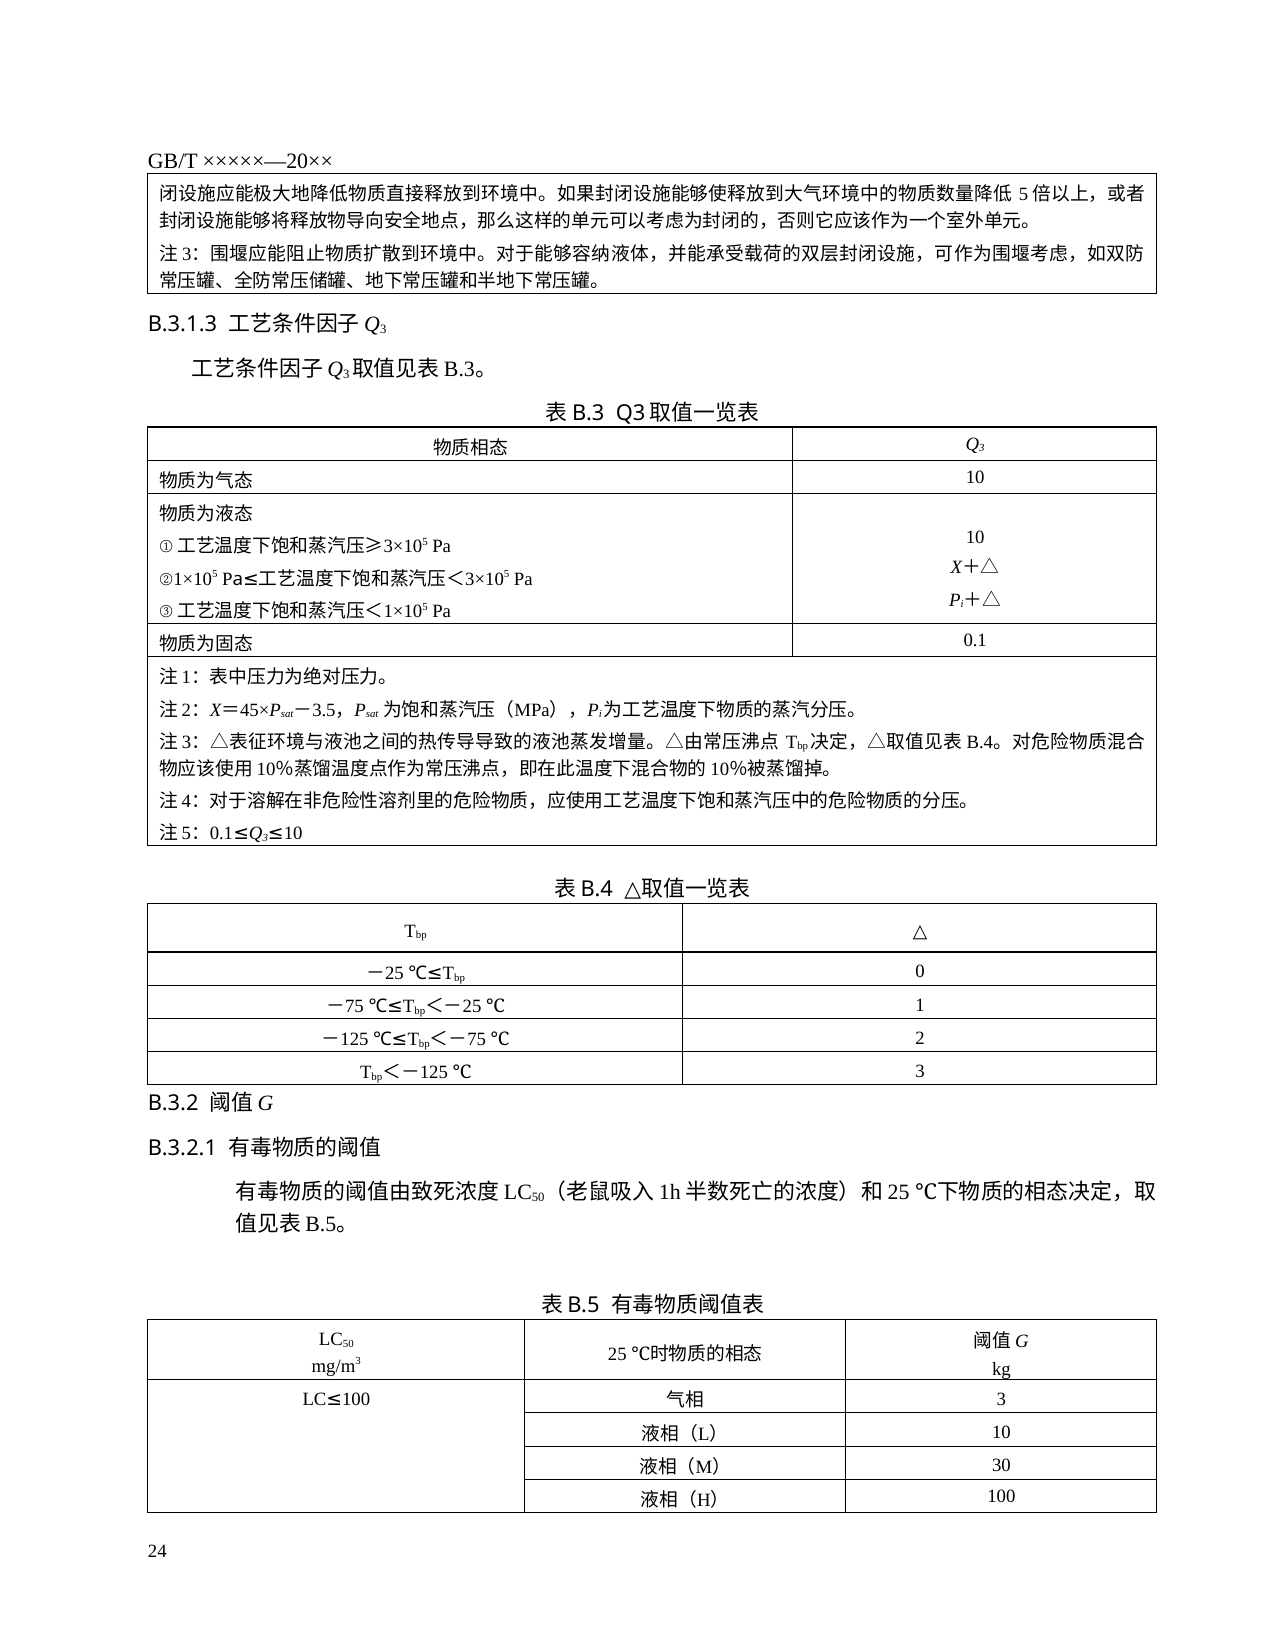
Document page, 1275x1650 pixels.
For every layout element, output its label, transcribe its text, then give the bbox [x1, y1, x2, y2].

table_cell 物质为气态 [148, 461, 792, 493]
text 有毒物质的阈值由致死浓度LC50（老鼠吸入1h半数死亡的浓度）和下物质的相态决定，取值见表B.5。 [235, 1174, 1157, 1237]
table_cell 液相（H） [525, 1480, 845, 1512]
table_cell 3 [846, 1380, 1156, 1412]
table_cell －75 ℃≤Tbp＜－ [148, 986, 682, 1018]
table_cell 0 [683, 953, 1156, 985]
table_cell LC≤100 [148, 1380, 524, 1512]
table_cell －125 ℃≤Tbp＜－ [148, 1019, 682, 1051]
text B. 工艺条件因子Q3 [148, 306, 1157, 338]
table_header LC50 mg/m3 [148, 1320, 524, 1379]
table_cell 1 [683, 986, 1156, 1018]
table_cell 30 [846, 1447, 1156, 1479]
text B.3.2 阈值G [148, 1085, 1157, 1117]
table_cell －25 ℃≤Tbp [148, 953, 682, 985]
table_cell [148, 174, 1156, 293]
table_cell 10 [793, 461, 1156, 493]
table_cell 0.1 [793, 624, 1156, 656]
table_cell 3 [683, 1052, 1156, 1084]
text B. 有毒物质的阈值 [148, 1130, 1157, 1161]
table_header 时物质的相态 [525, 1320, 845, 1379]
table_header △ [683, 904, 1156, 951]
table_cell 100 [846, 1480, 1156, 1512]
table_header 阈值G kg [846, 1320, 1156, 1379]
table_cell 物质为固态 [148, 624, 792, 656]
table_cell 注1：表中压力为绝对压力。 注2：X＝45×Psat－3.5，Psat 为饱和蒸汽压（MPa），Pi为工艺温度下物质的蒸汽分压。 注3：△表征环境与液池之间的热传导导致的液池蒸发增量。△由常压沸点Tbp决定，△取值见表B.4。对危险物质混合物应该使用10％蒸馏温度点作为常压沸点，即在此温度下混合物的10％被蒸馏掉。 注4：对于溶解在非危险性溶剂里的危险物质，应使用工艺温度下饱和蒸汽压中的危险物质的分压。 注5：0.1≤Q3≤10 [148, 657, 1156, 845]
table_header Tbp [148, 904, 682, 951]
text 表B.5 有毒物质阈值表 [148, 1287, 1157, 1319]
table_cell 物质为液态 ①工艺温度下饱和蒸汽压≥3×105 Pa ②1×105 Pa≤工艺温度下饱和蒸汽压＜3×105 Pa ③工艺温度下饱和蒸汽压＜1×105 Pa [148, 494, 792, 623]
table_cell 液相（L） [525, 1413, 845, 1446]
table_header Q3 [793, 428, 1156, 460]
text 表B.3 Q3取值一览表 [148, 395, 1157, 426]
table_cell 气相 [525, 1380, 845, 1412]
table_cell 2 [683, 1019, 1156, 1051]
text 工艺条件因子Q3取值见表B.3。 [148, 351, 1157, 382]
table_header 物质相态 [148, 428, 792, 460]
table_cell 10 [846, 1413, 1156, 1446]
table_cell 液相（M） [525, 1447, 845, 1479]
table_cell Tbp＜－ [148, 1052, 682, 1084]
table_cell 10 X＋△ Pi＋△ [793, 494, 1156, 623]
text 表B.4 △取值一览表 [148, 871, 1157, 903]
